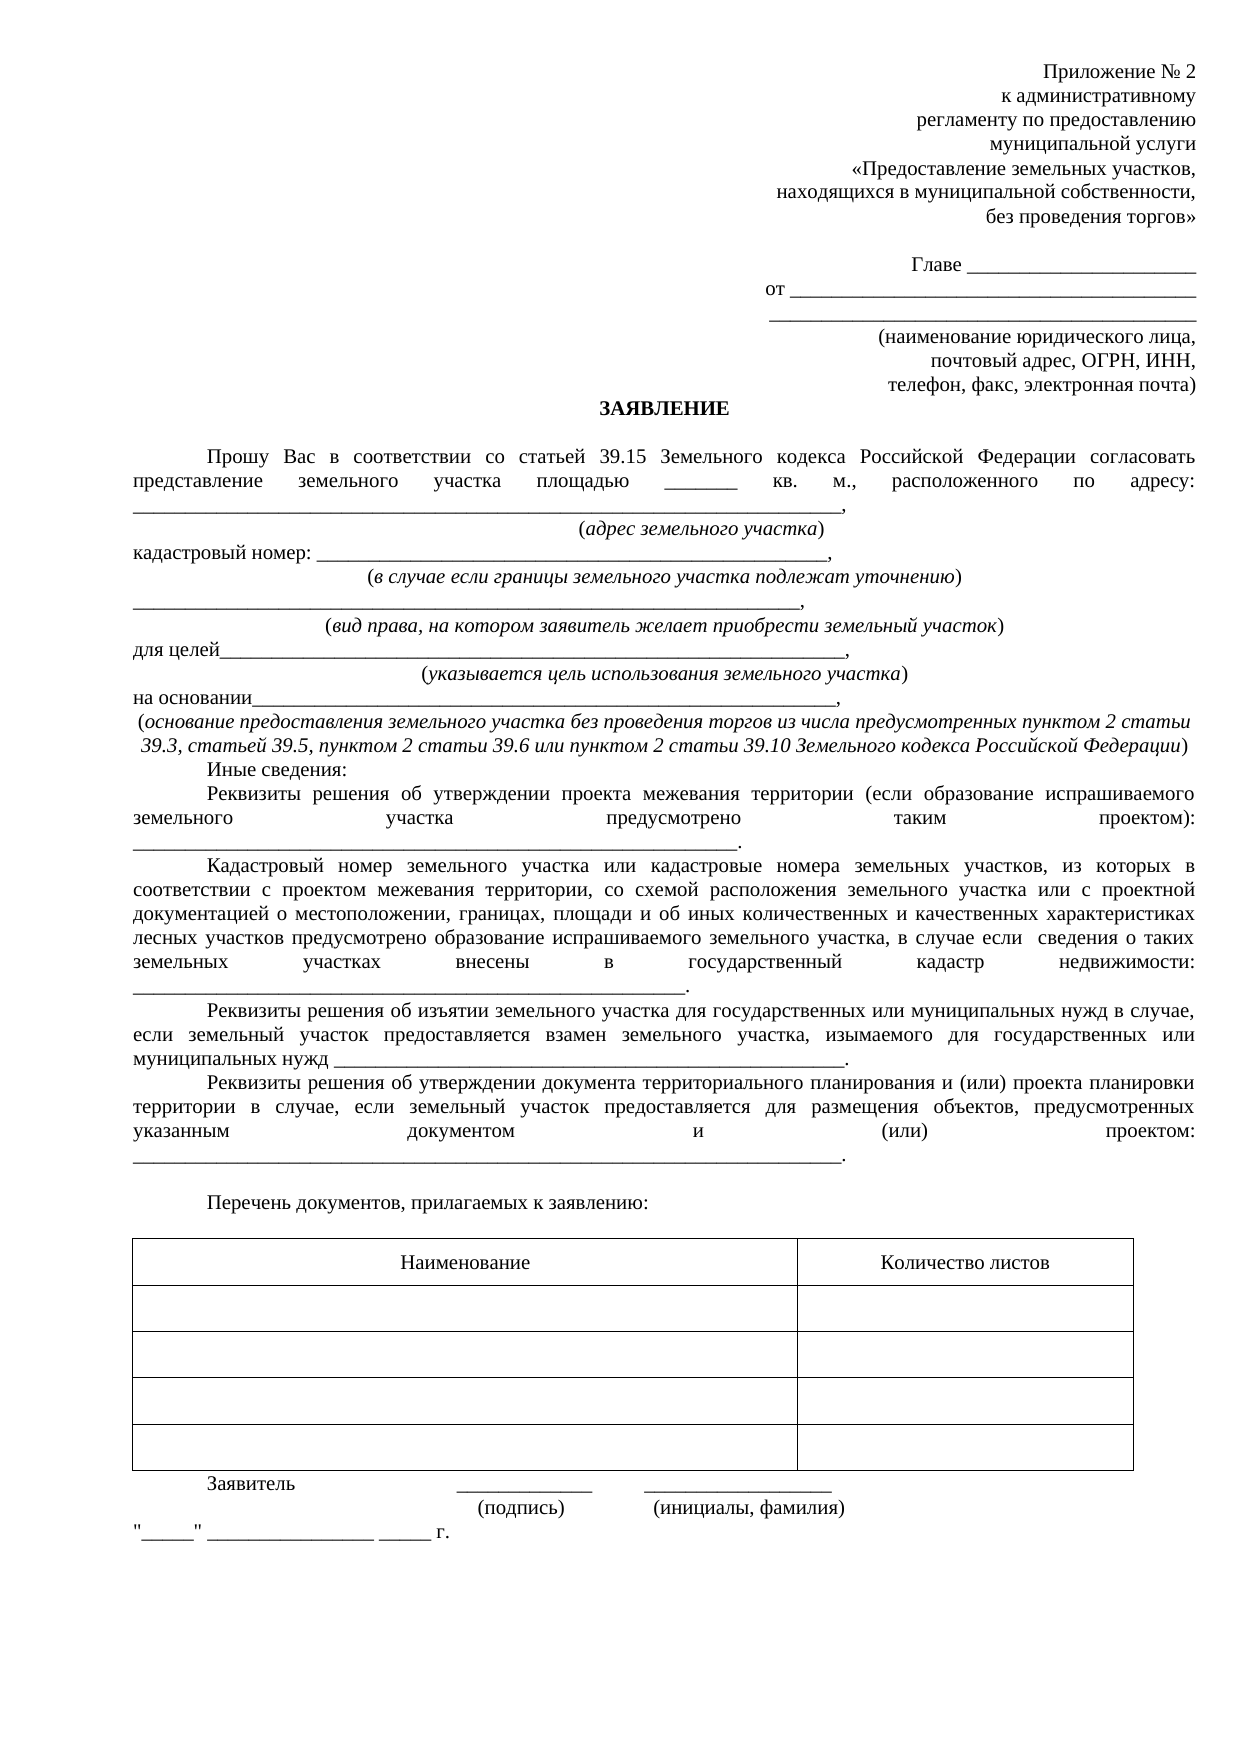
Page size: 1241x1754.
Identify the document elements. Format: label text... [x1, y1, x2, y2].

text (в случае если границы земельного участка подлежат уточнению) [133, 564, 1196, 588]
text «Предоставление земельных участков, [133, 155, 1196, 179]
text муниципальной услуги [133, 131, 1196, 155]
text (основание предоставления земельного участка без проведения торгов из числа предусмотренных пунктом 2 статьи 39.3, статьей 39.5, пунктом 2 статьи 39.6 или пунктом 2 статьи 39.10 Земельного кодекса Российской Федерации) [133, 709, 1196, 757]
table_cell [798, 1286, 1133, 1331]
text (адрес земельного участка) [133, 516, 1196, 540]
text Реквизиты решения об изъятии земельного участка для государственных или муниципальных нужд в случае, если земельный участок предоставляется взамен земельного участка, изымаемого для государственных или муниципальных нужд _________________________________________________. [133, 997, 1196, 1070]
text Перечень документов, прилагаемых к заявлению: [133, 1190, 1196, 1214]
text (наименование юридического лица, [133, 324, 1196, 348]
text "_____" ________________ _____ г. [133, 1519, 1196, 1543]
text регламенту по предоставлению [133, 107, 1196, 131]
text кадастровый номер: _________________________________________________, [133, 540, 1196, 564]
text Главе ______________________ [133, 252, 1196, 276]
text (вид права, на котором заявитель желает приобрести земельный участок) [133, 612, 1196, 637]
table_cell [798, 1378, 1133, 1423]
text Прошу Вас в соответствии со статьей 39.15 Земельного кодекса Российской Федерации согласовать представление земельного участка площадью _______ кв. м., расположенного по адресу: ____________________________________________________________________, [133, 444, 1196, 516]
table_header Наименование [133, 1239, 797, 1284]
text от _______________________________________ [133, 276, 1196, 300]
text (указывается цель использования земельного участка) [133, 661, 1196, 685]
text телефон, факс, электронная почта) [133, 372, 1196, 396]
text Реквизиты решения об утверждении документа территориального планирования и (или) проекта планировки территории в случае, если земельный участок предоставляется для размещения объектов, предусмотренных указанным документом и (или) проектом: ____________________________________________________________________. [133, 1070, 1196, 1166]
text ЗАЯВЛЕНИЕ [133, 396, 1196, 420]
text Иные сведения: [133, 757, 1196, 781]
text _________________________________________ [133, 300, 1196, 324]
text находящихся в муниципальной собственности, [133, 179, 1196, 203]
table_cell [133, 1425, 797, 1470]
table_cell [133, 1378, 797, 1423]
table_cell [133, 1332, 797, 1377]
text Приложение № 2 [133, 59, 1196, 83]
table_cell [798, 1425, 1133, 1470]
text к административному [133, 83, 1196, 107]
text для целей____________________________________________________________, [133, 637, 1196, 661]
table_cell [133, 1286, 797, 1331]
text ________________________________________________________________, [133, 588, 1196, 612]
text почтовый адрес, ОГРН, ИНН, [133, 348, 1196, 372]
table_cell [798, 1332, 1133, 1377]
text на основании________________________________________________________, [133, 685, 1196, 709]
text Кадастровый номер земельного участка или кадастровые номера земельных участков, из которых в соответствии с проектом межевания территории, со схемой расположения земельного участка или с проектной документацией о местоположении, границах, площади и об иных количественных и качественных характеристиках лесных участков предусмотрено образование испрашиваемого земельного участка, в случае если сведения о таких земельных участках внесены в государственный кадастр недвижимости: _____________________________________________________. [133, 853, 1196, 997]
text Заявитель _____________ __________________ [133, 1471, 1196, 1495]
text без проведения торгов» [133, 203, 1196, 228]
text Реквизиты решения об утверждении проекта межевания территории (если образование испрашиваемого земельного участка предусмотрено таким проектом): __________________________________________________________. [133, 781, 1196, 853]
text (подпись) (инициалы, фамилия) [133, 1495, 1196, 1519]
table_header Количество листов [798, 1239, 1133, 1284]
